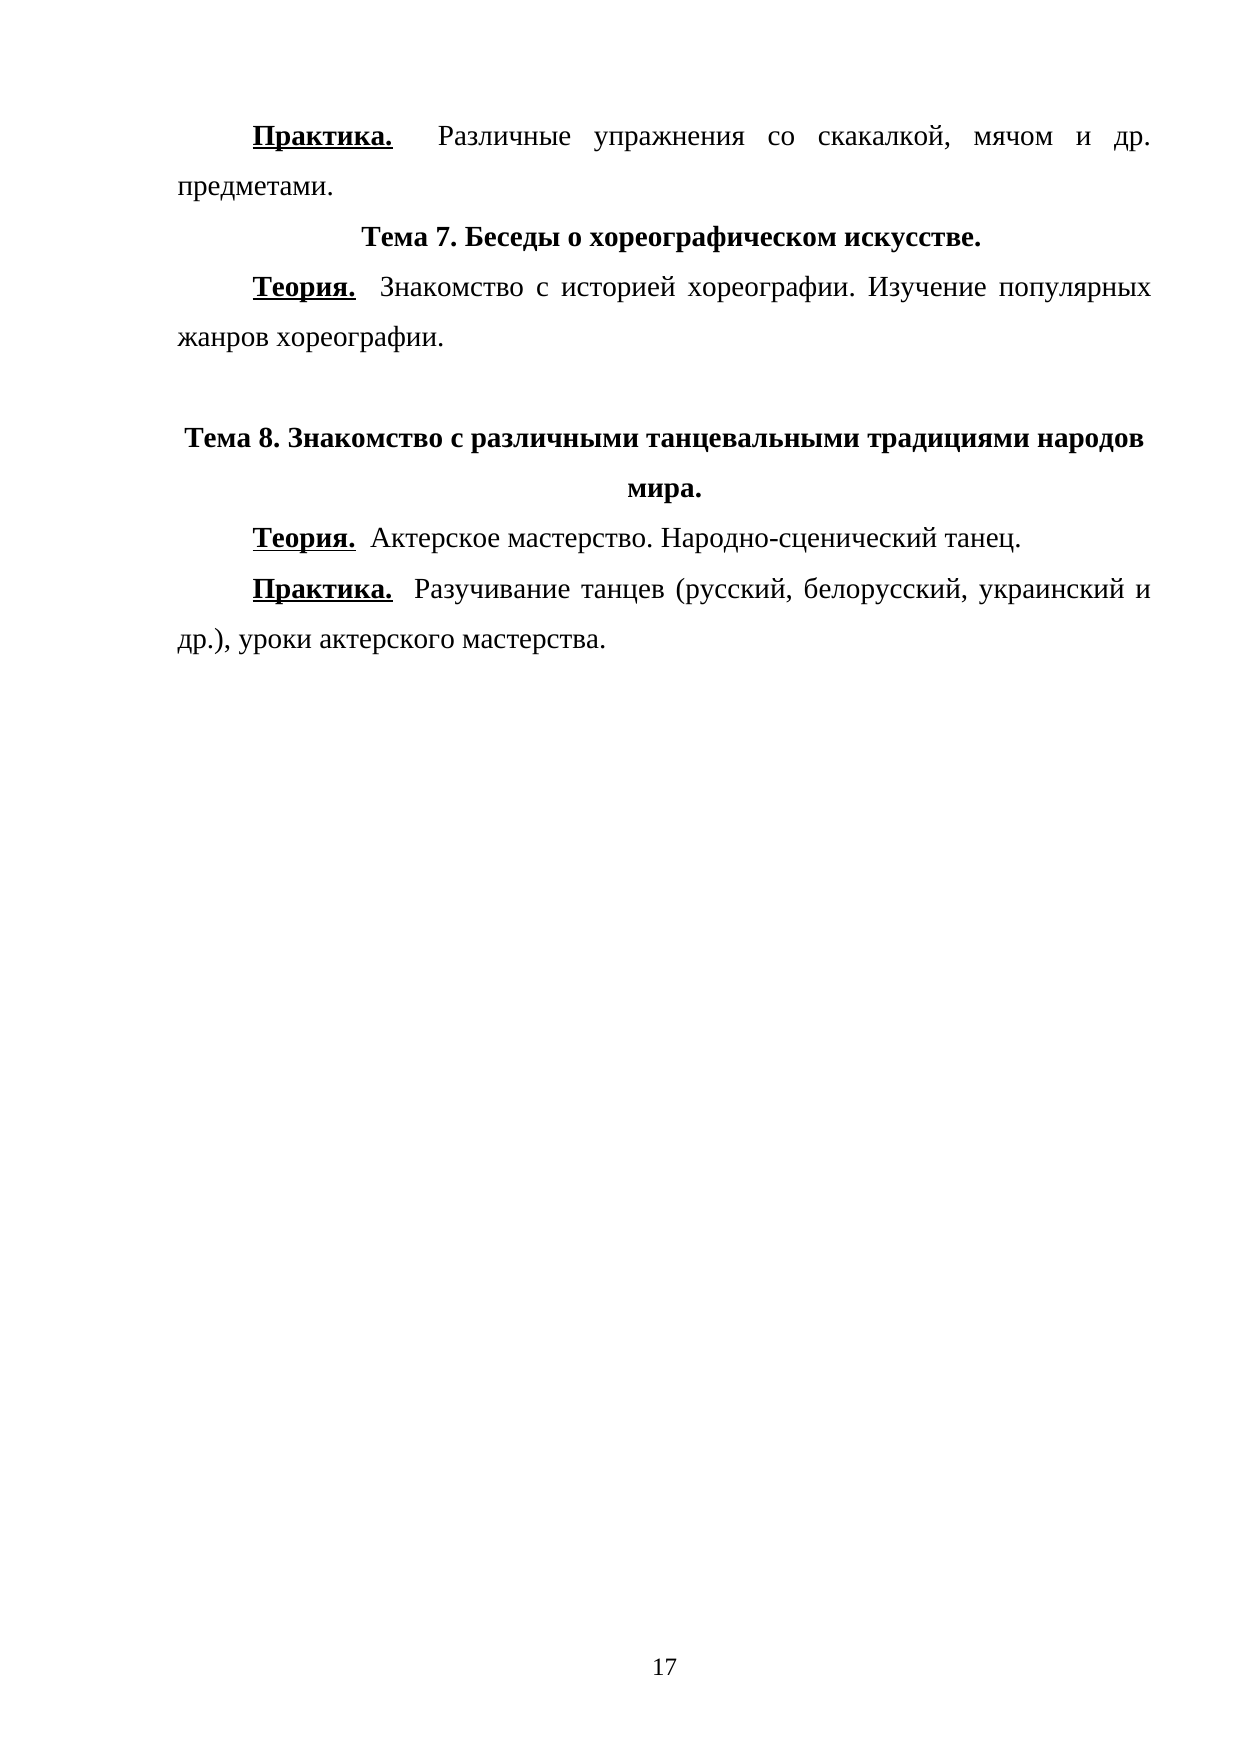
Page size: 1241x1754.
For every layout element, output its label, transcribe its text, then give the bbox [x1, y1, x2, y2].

text Практика. Различные упражнения со скакалкой, мячом и др. предметами. [177, 118, 1152, 202]
text Теория. Знакомство с историей хореографии. Изучение популярных жанров хореографии. [177, 269, 1152, 353]
text Тема 7. Беседы о хореографическом искусстве. [361, 219, 1152, 252]
text Практика. Разучивание танцев (русский, белорусский, украинский и др.), уроки актерского мастерства. [177, 571, 1152, 655]
text Тема 8. Знакомство с различными танцевальными традициями народов мира. [177, 420, 1152, 504]
text Теория. Актерское мастерство. Народно-сценический танец. [177, 521, 1152, 554]
